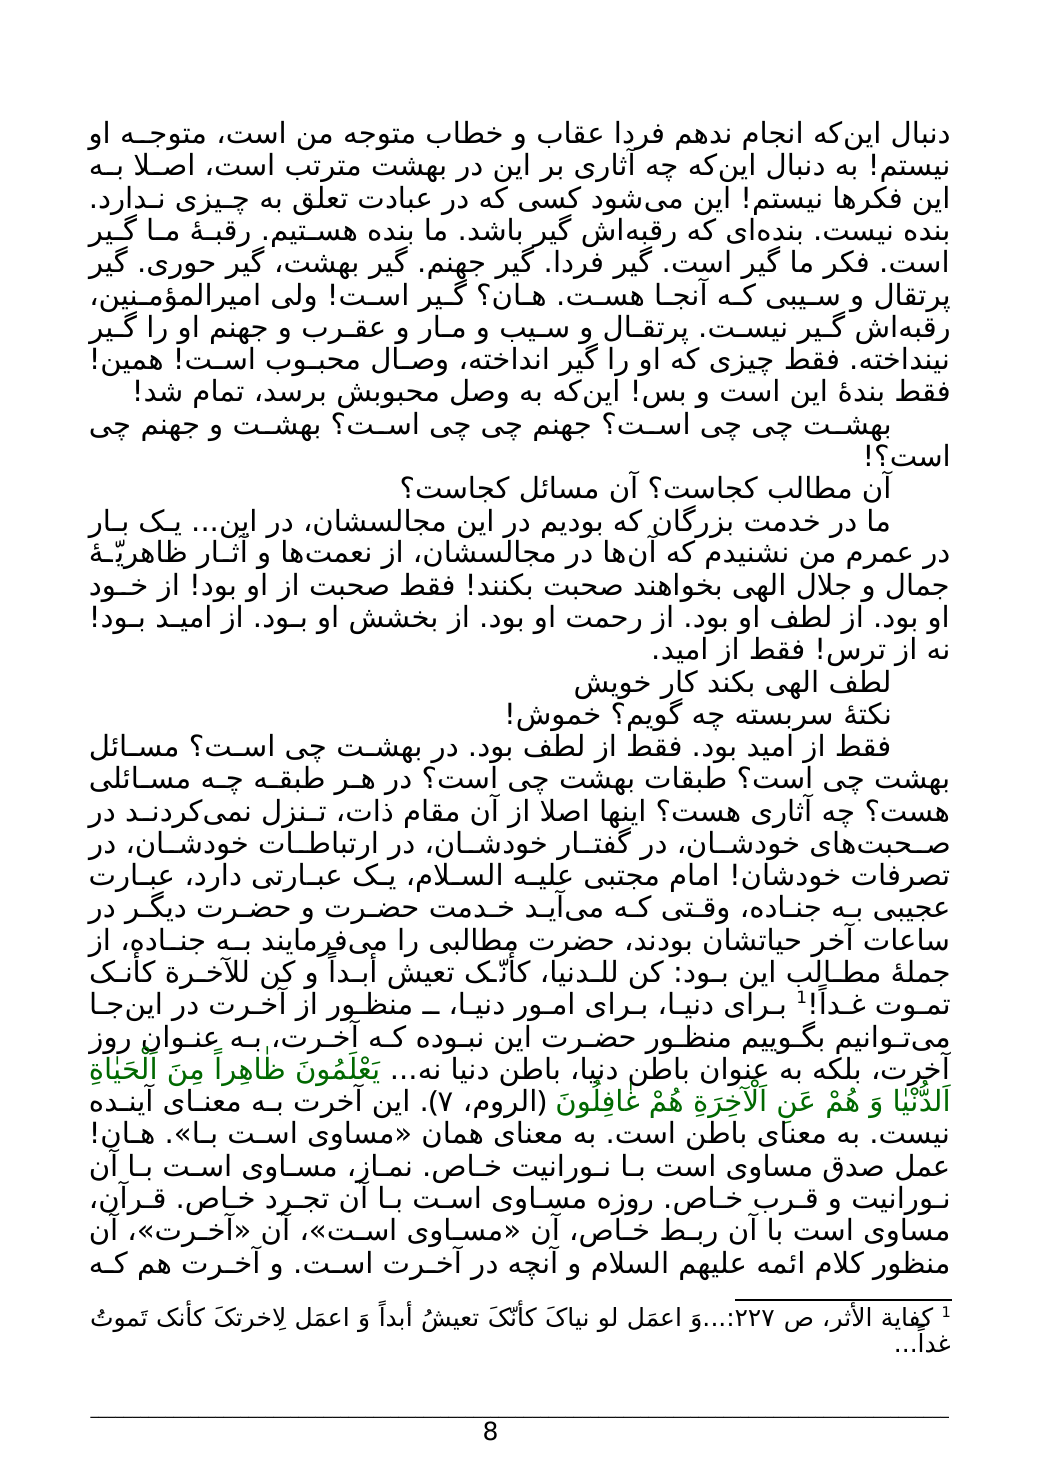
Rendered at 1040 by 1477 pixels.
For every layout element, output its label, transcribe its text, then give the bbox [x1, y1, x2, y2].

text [89, 118, 951, 409]
text ما در خدمت بزرگان که بودیم در این مجالسشان، در این... یک بار در عمرم من نشنیدم که آن‌ها در مجالسشان، از نعمت‌ها و آثار ظاهریّۀ جمال و جلال الهی بخواهند صحبت بکنند! فقط صحبت از او بود! از خود او بود. از لطف او بود. از رحمت او بود. از بخشش او بود. از امید بود! نه از ترس! فقط از امید. [89, 505, 951, 667]
text بهشت چی چی است؟ جهنم چی چی است؟ بهشت و جهنم چی است؟! [89, 409, 951, 473]
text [89, 731, 951, 1280]
text لطف الهی بکند کار خویش [89, 667, 951, 699]
text نکتۀ سربسته چه گویم؟ خموش! [89, 699, 951, 731]
text آن مطالب کجاست؟ آن مسائل کجاست؟ [89, 473, 951, 505]
